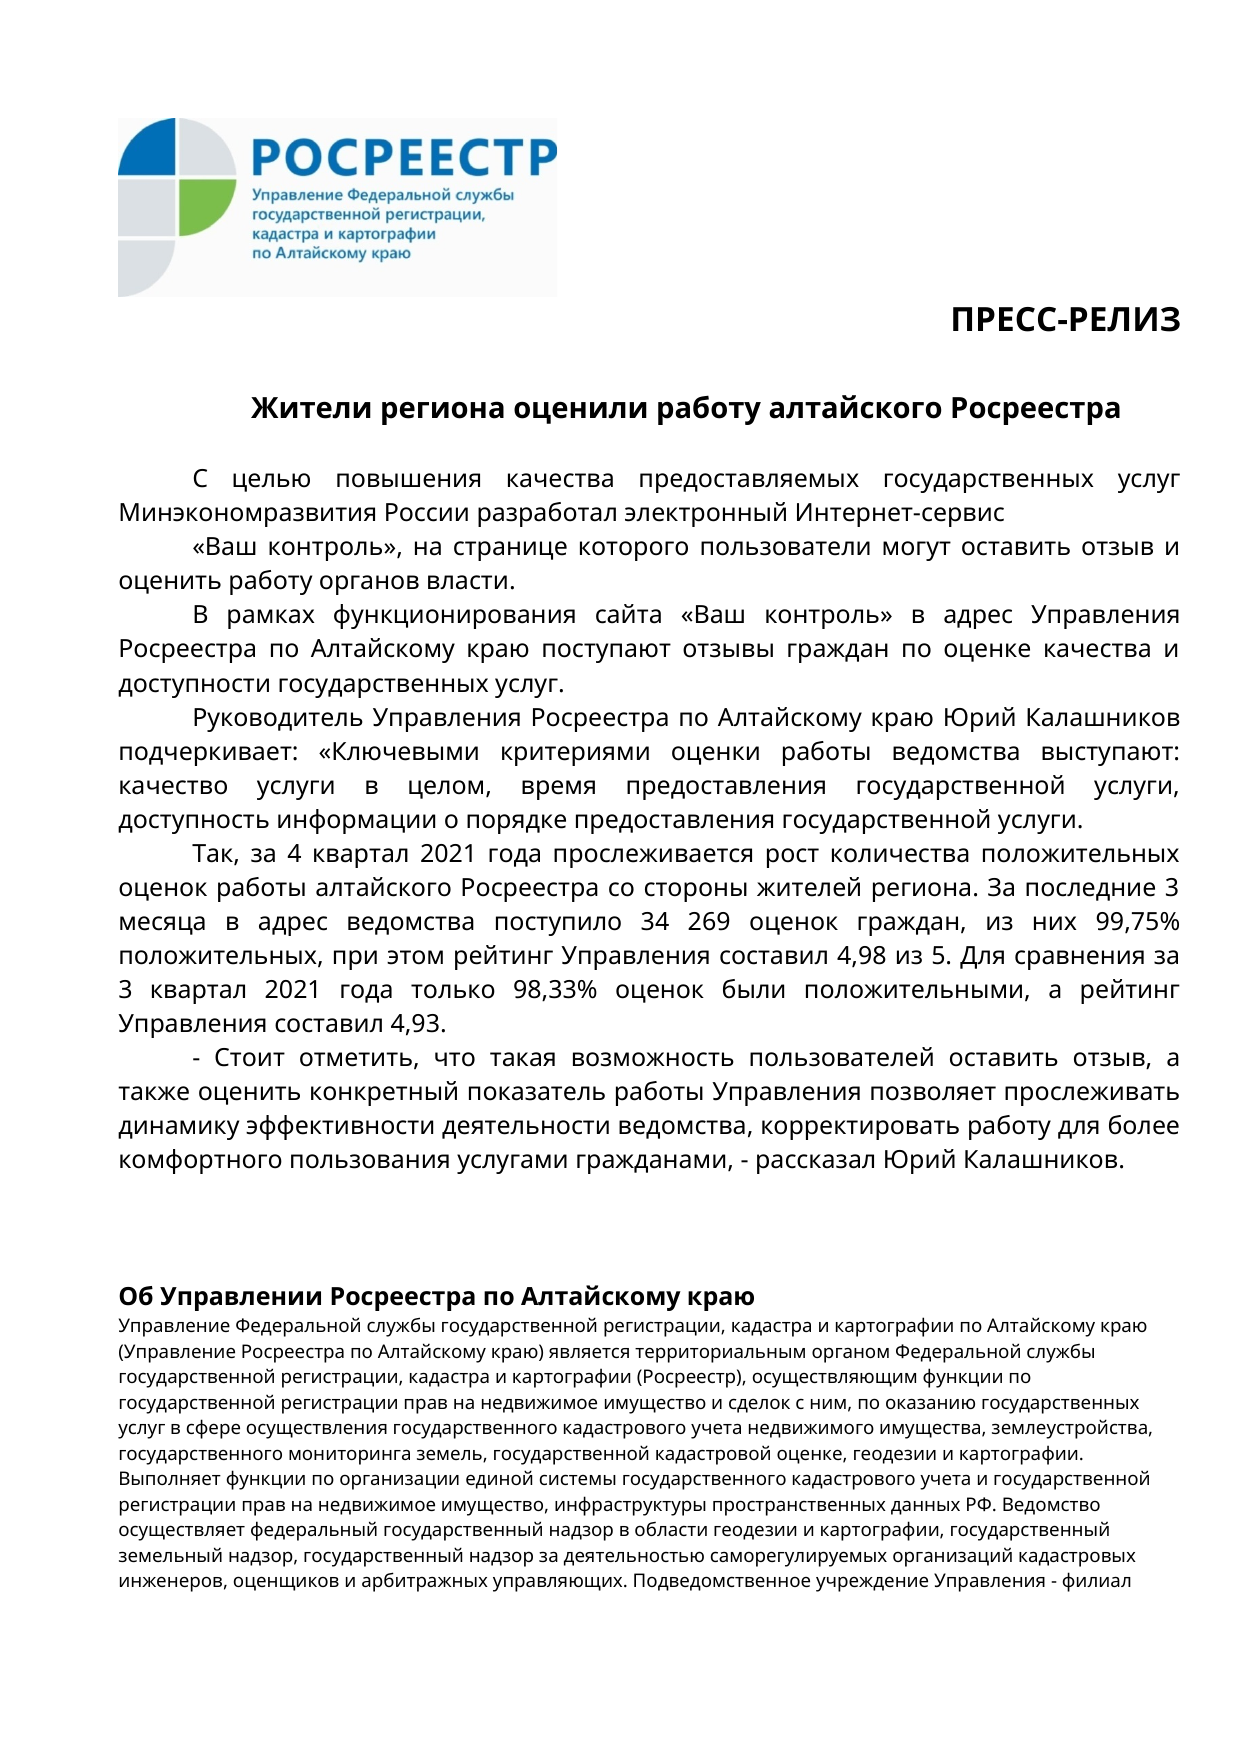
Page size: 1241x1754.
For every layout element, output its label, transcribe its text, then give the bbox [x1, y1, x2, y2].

text Руководитель Управления Росреестра по Алтайскому краю Юрий Калашников подчеркивает: «Ключевыми критериями оценки работы ведомства выступают: качество услуги в целом, время предоставления государственной услуги, доступность информации о порядке предоставления государственной услуги. [118, 699, 1181, 836]
text - Стоит отметить, что такая возможность пользователей оставить отзыв, а также оценить конкретный показатель работы Управления позволяет прослеживать динамику эффективности деятельности ведомства, корректировать работу для более комфортного пользования услугами гражданами, - рассказал Юрий Калашников. [118, 1040, 1181, 1176]
text С целью повышения качества предоставляемых государственных услуг Минэкономразвития России разработал электронный Интернет-сервис [118, 461, 1181, 529]
text Жители региона оценили работу алтайского Росреестра [118, 387, 1181, 427]
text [118, 1312, 1181, 1593]
text Об Управлении Росреестра по Алтайскому краю [118, 1278, 1181, 1312]
text В рамках функционирования сайта «Ваш контроль» в адрес Управления Росреестра по Алтайскому краю поступают отзывы граждан по оценке качества и доступности государственных услуг. [118, 597, 1181, 699]
text Так, за 4 квартал 2021 года прослеживается рост количества положительных оценок работы алтайского Росреестра со стороны жителей региона. За последние 3 месяца в адрес ведомства поступило 34 269 оценок граждан, из них 99,75% положительных, при этом рейтинг Управления составил 4,98 из 5. Для сравнения за 3 квартал 2021 года только 98,33% оценок были положительными, а рейтинг Управления составил 4,93. [118, 836, 1181, 1040]
picture [118, 118, 558, 297]
text ПРЕСС-РЕЛИЗ [118, 296, 1181, 342]
text «Ваш контроль», на странице которого пользователи могут оставить отзыв и оценить работу органов власти. [118, 529, 1181, 597]
